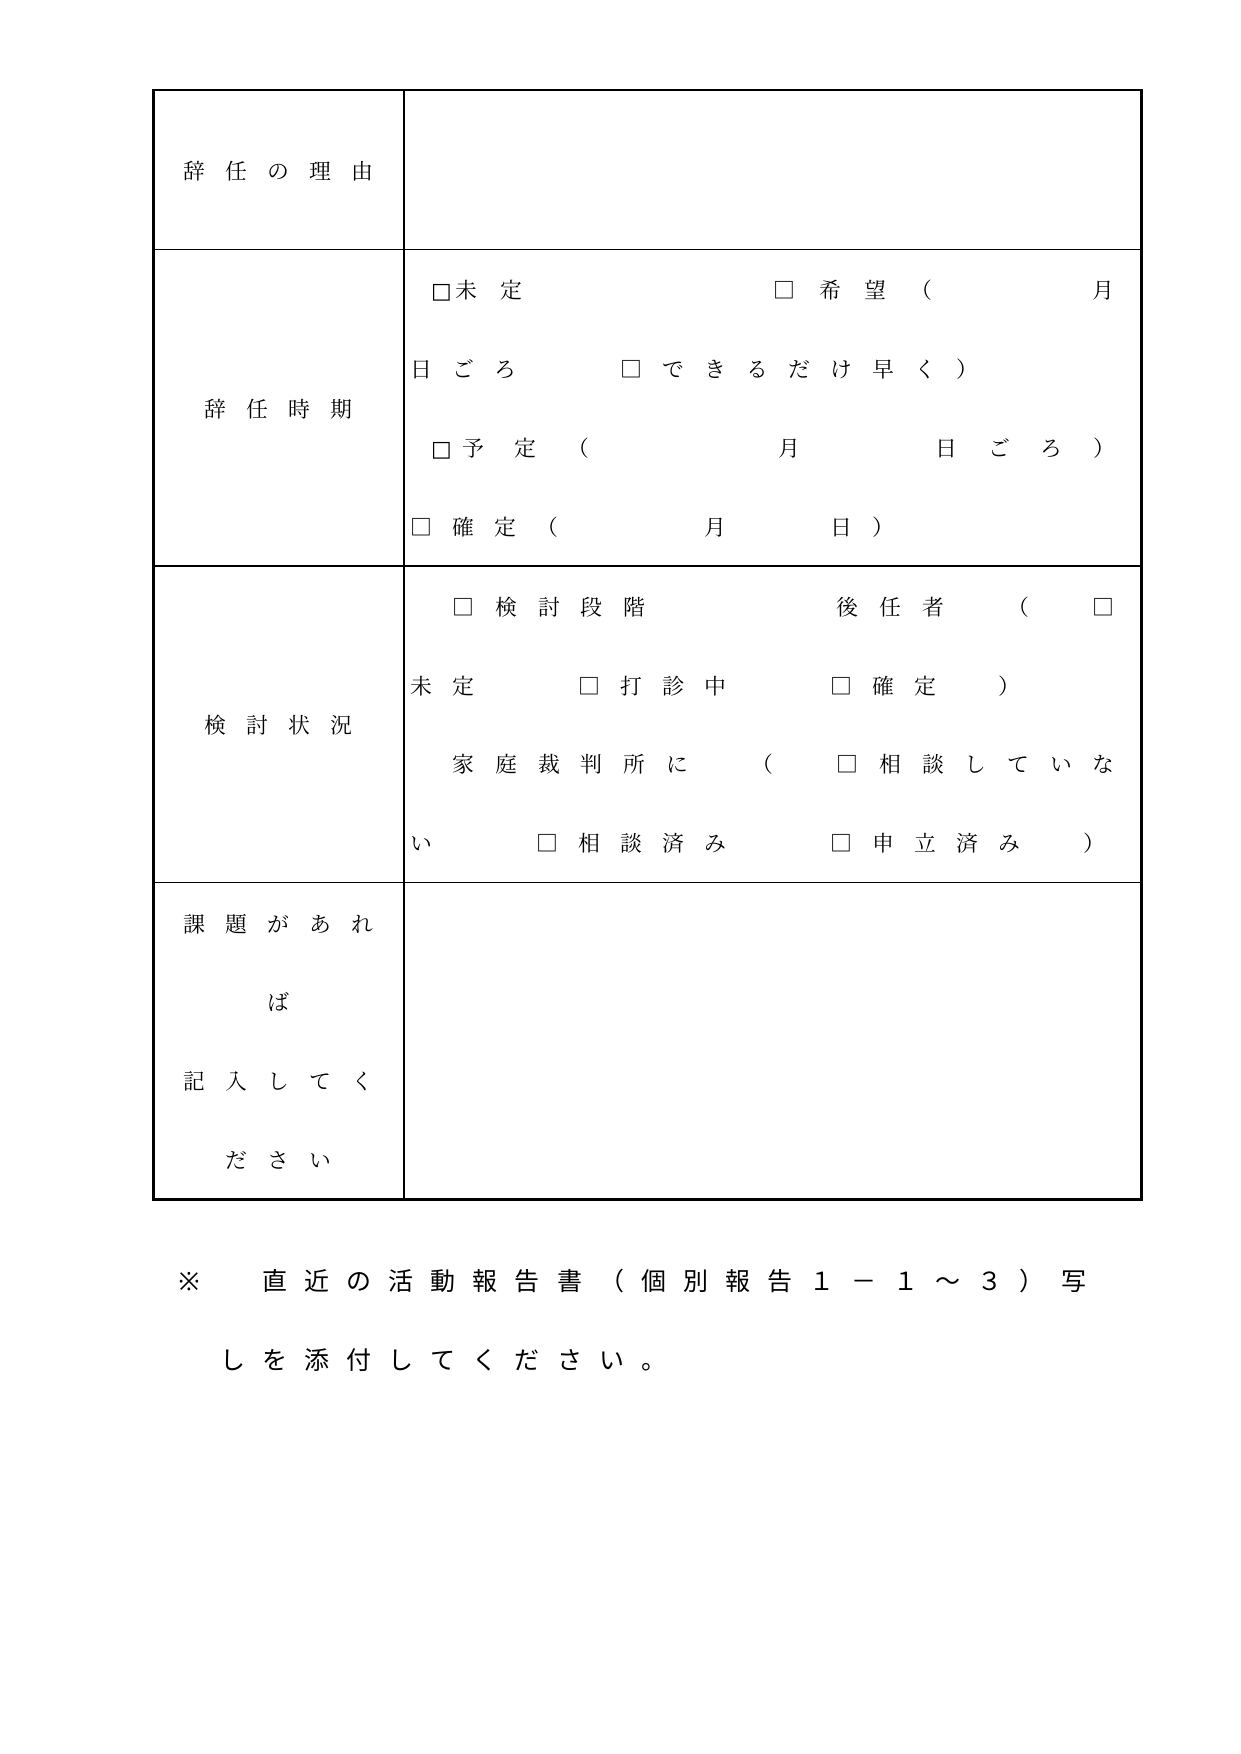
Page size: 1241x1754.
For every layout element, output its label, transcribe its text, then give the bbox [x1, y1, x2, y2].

table_cell 検討状況 [155, 567, 403, 882]
list 直近の活動報告書（個別報告１－１～３）写しを添付してください。 [171, 1241, 1104, 1398]
table_cell [405, 91, 1140, 248]
table_cell □未定 □希望（ 月 日ごろ □できるだけ早く） □予定（ 月 日ごろ） □確定（ 月 日） [405, 250, 1140, 565]
table_cell 辞任時期 [155, 250, 403, 565]
table_cell □検討段階 後任者 （ □未定 □打診中 □確定 ） 家庭裁判所に （ □相談していない □相談済み □申立済み ） [405, 567, 1140, 882]
table_cell 辞任の理由 [155, 91, 403, 248]
table_cell 課題があれば 記入してください [155, 883, 403, 1198]
table_cell [405, 883, 1140, 1198]
